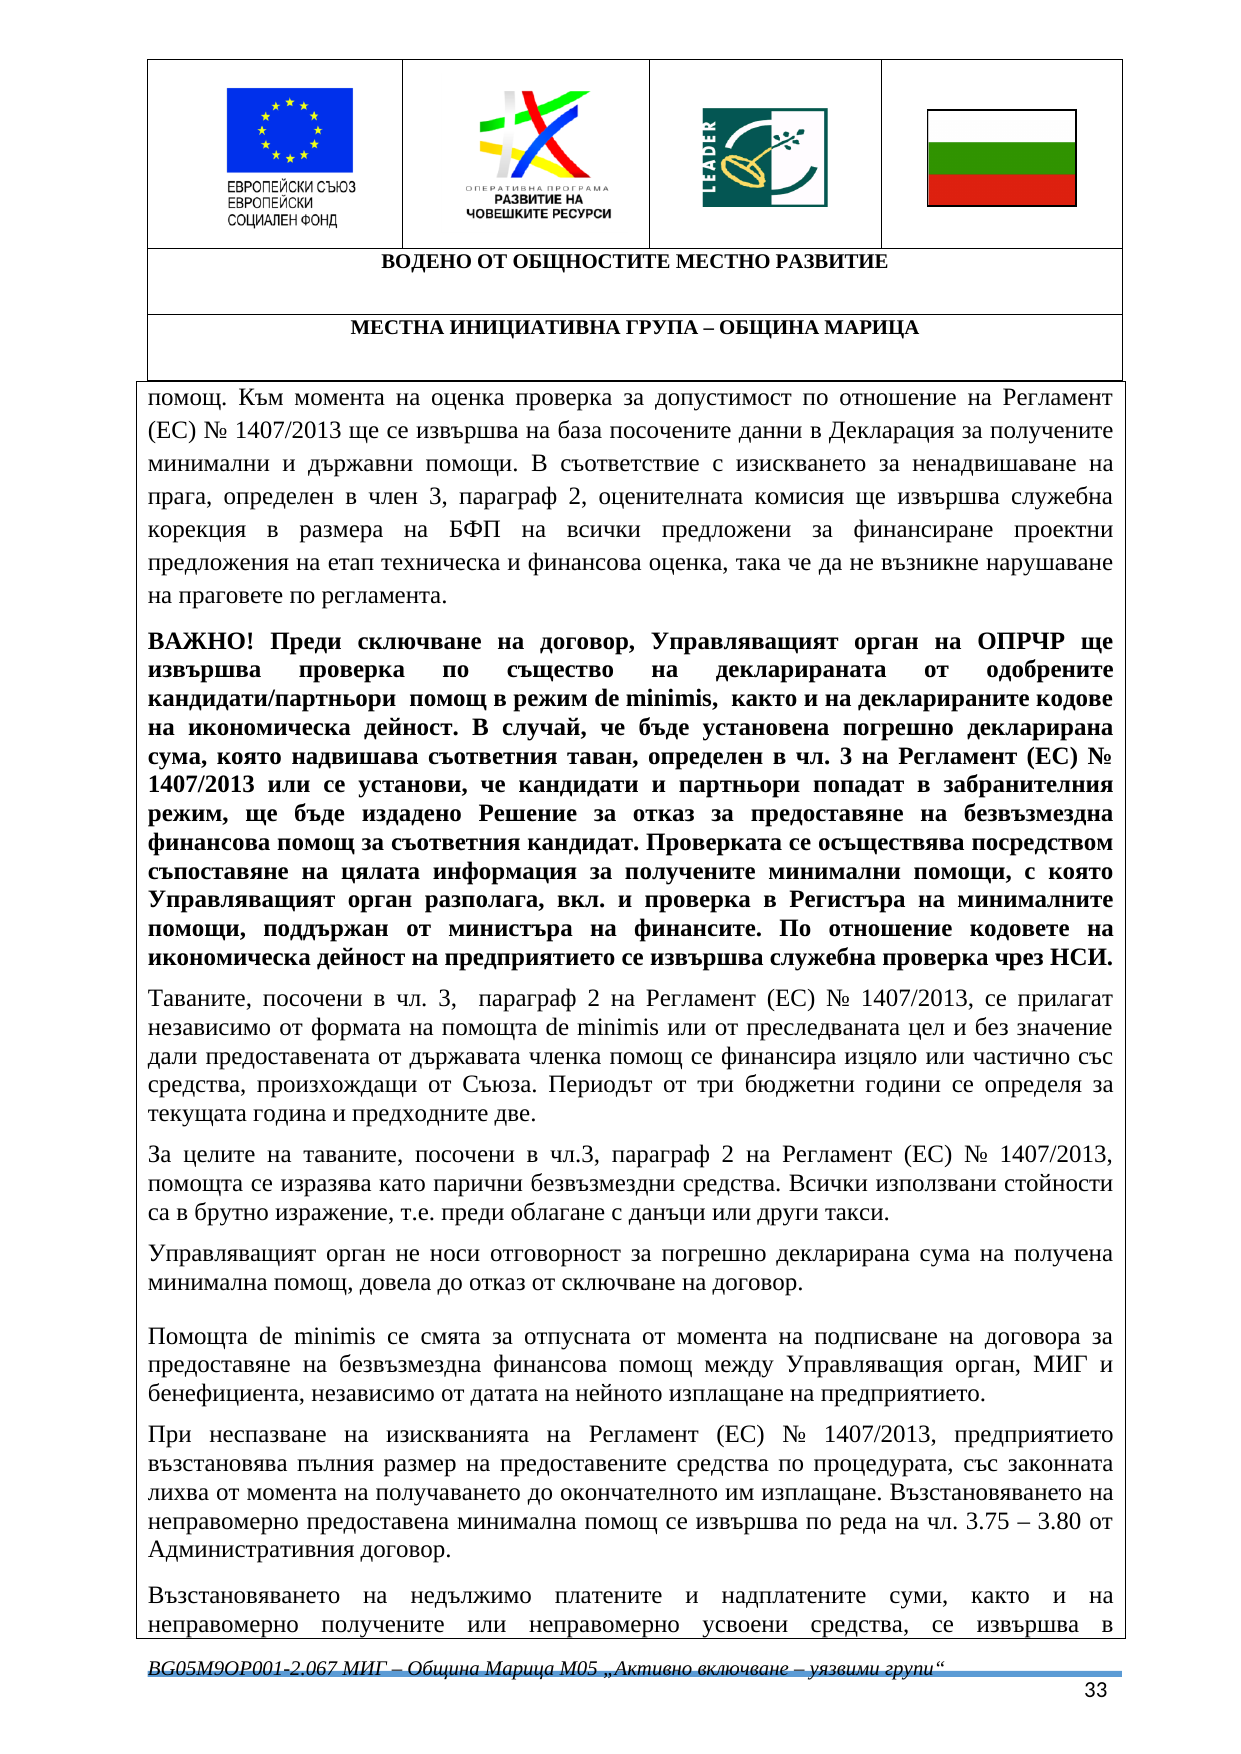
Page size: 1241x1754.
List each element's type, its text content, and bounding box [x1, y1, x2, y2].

picture [702, 108, 828, 207]
picture [441, 73, 628, 233]
picture [218, 60, 398, 246]
